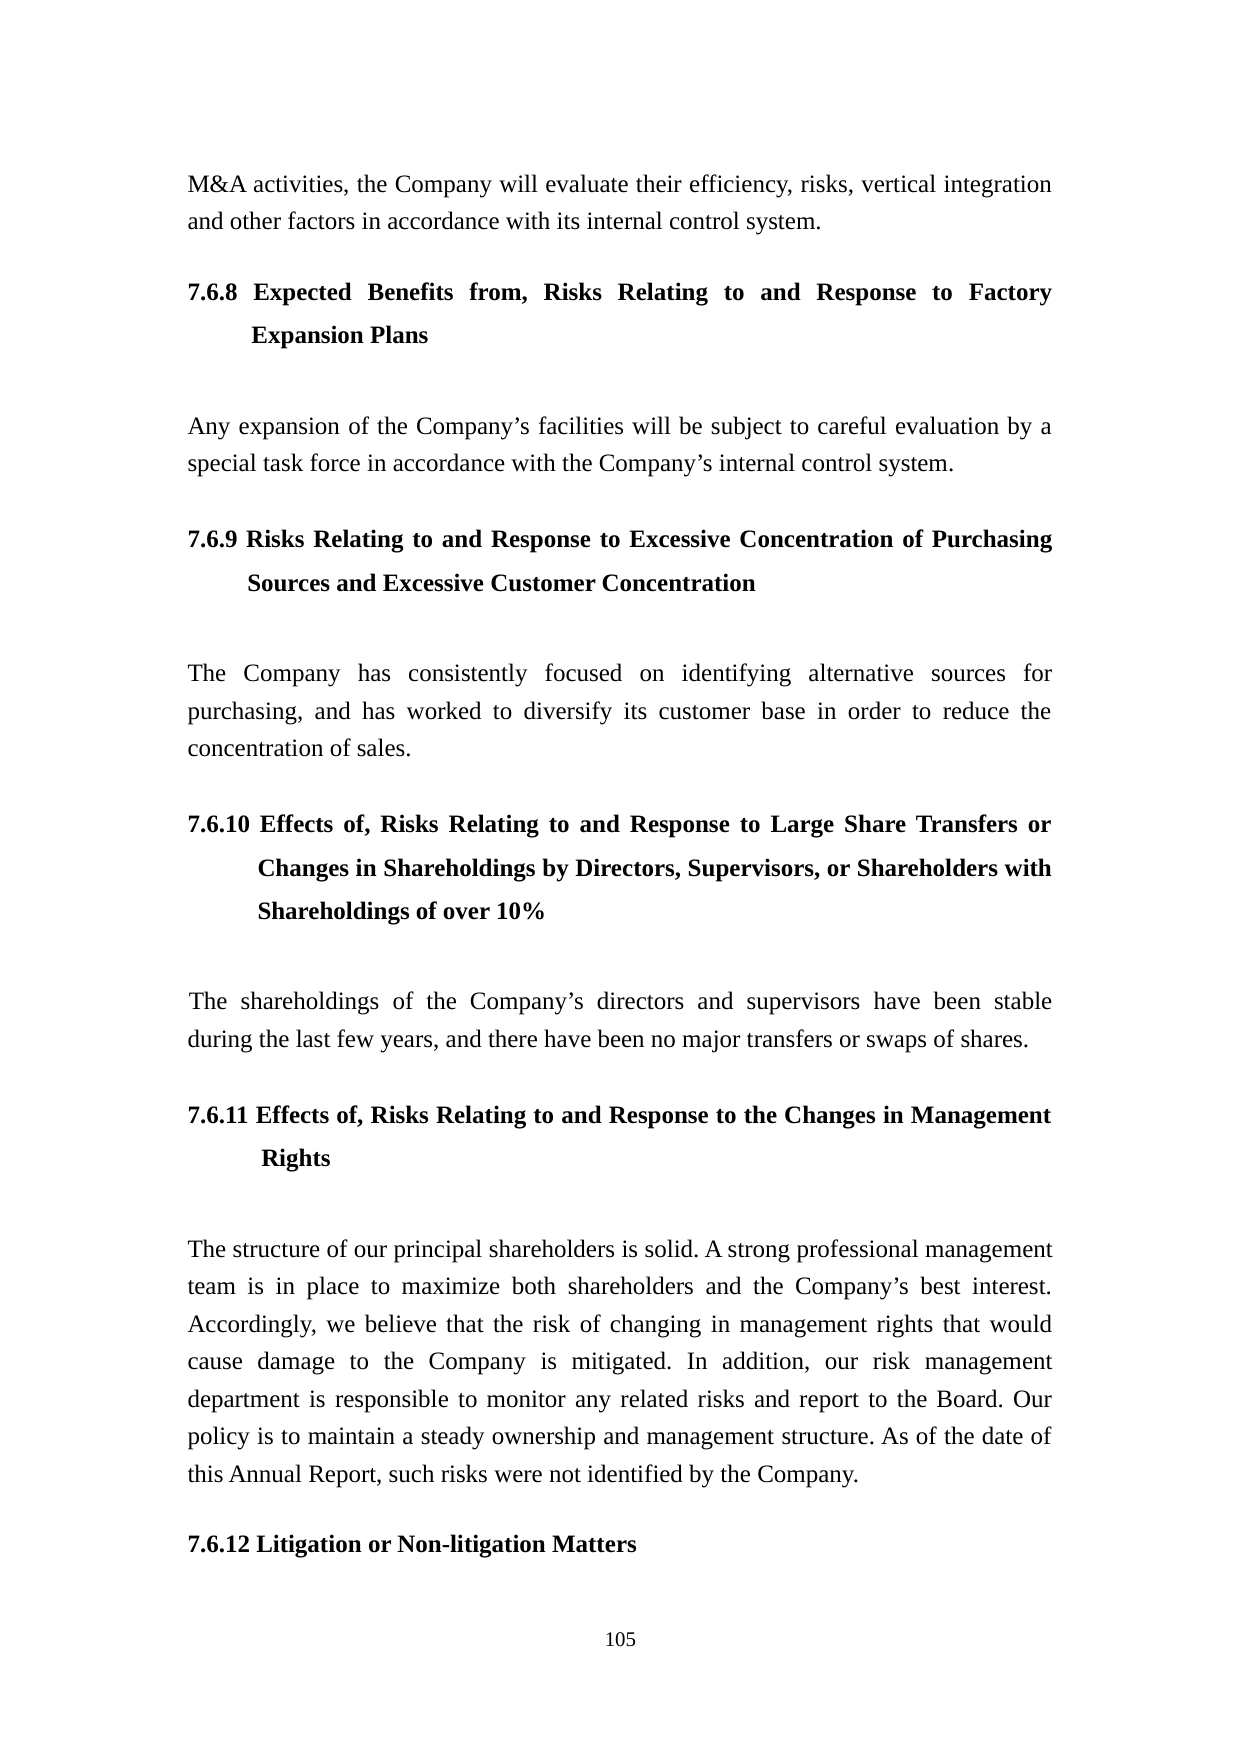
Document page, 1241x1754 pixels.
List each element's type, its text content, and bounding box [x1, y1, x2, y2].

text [187, 164, 1053, 239]
text Any expansion of the Company’s facilities will be subject to careful evaluation by a special task force in accordance with the Company’s internal control system. [187, 406, 1053, 481]
text 7.6.12 Litigation or Non-litigation Matters [187, 1529, 1053, 1558]
text The shareholdings of the Company’s directors and supervisors have been stable during the last few years, and there have been no major transfers or swaps of shares. [187, 982, 1053, 1057]
text 7.6.8 Expected Benefits from, Risks Relating to and Response to Factory Expansion Plans [187, 277, 1053, 349]
text 7.6.10 Effects of, Risks Relating to and Response to Large Share Transfers or Changes in Shareholdings by Directors, Supervisors, or Shareholders with Shareholdings of over 10% [187, 809, 1053, 924]
text 7.6.9 Risks Relating to and Response to Excessive Concentration of Purchasing Sources and Excessive Customer Concentration [187, 524, 1053, 596]
text The Company has consistently focused on identifying alternative sources for purchasing, and has worked to diversify its customer base in order to reduce the concentration of sales. [187, 654, 1053, 766]
text The structure of our principal shareholders is solid. A strong professional management team is in place to maximize both shareholders and the Company’s best interest. Accordingly, we believe that the risk of changing in management rights that would cause damage to the Company is mitigated. In addition, our risk management department is responsible to monitor any related risks and report to the Board. Our policy is to maintain a steady ownership and management structure. As of the date of this Annual Report, such risks were not identified by the Company. [187, 1229, 1053, 1492]
text 7.6.11 Effects of, Risks Relating to and Response to the Changes in Management Rights [187, 1100, 1053, 1172]
